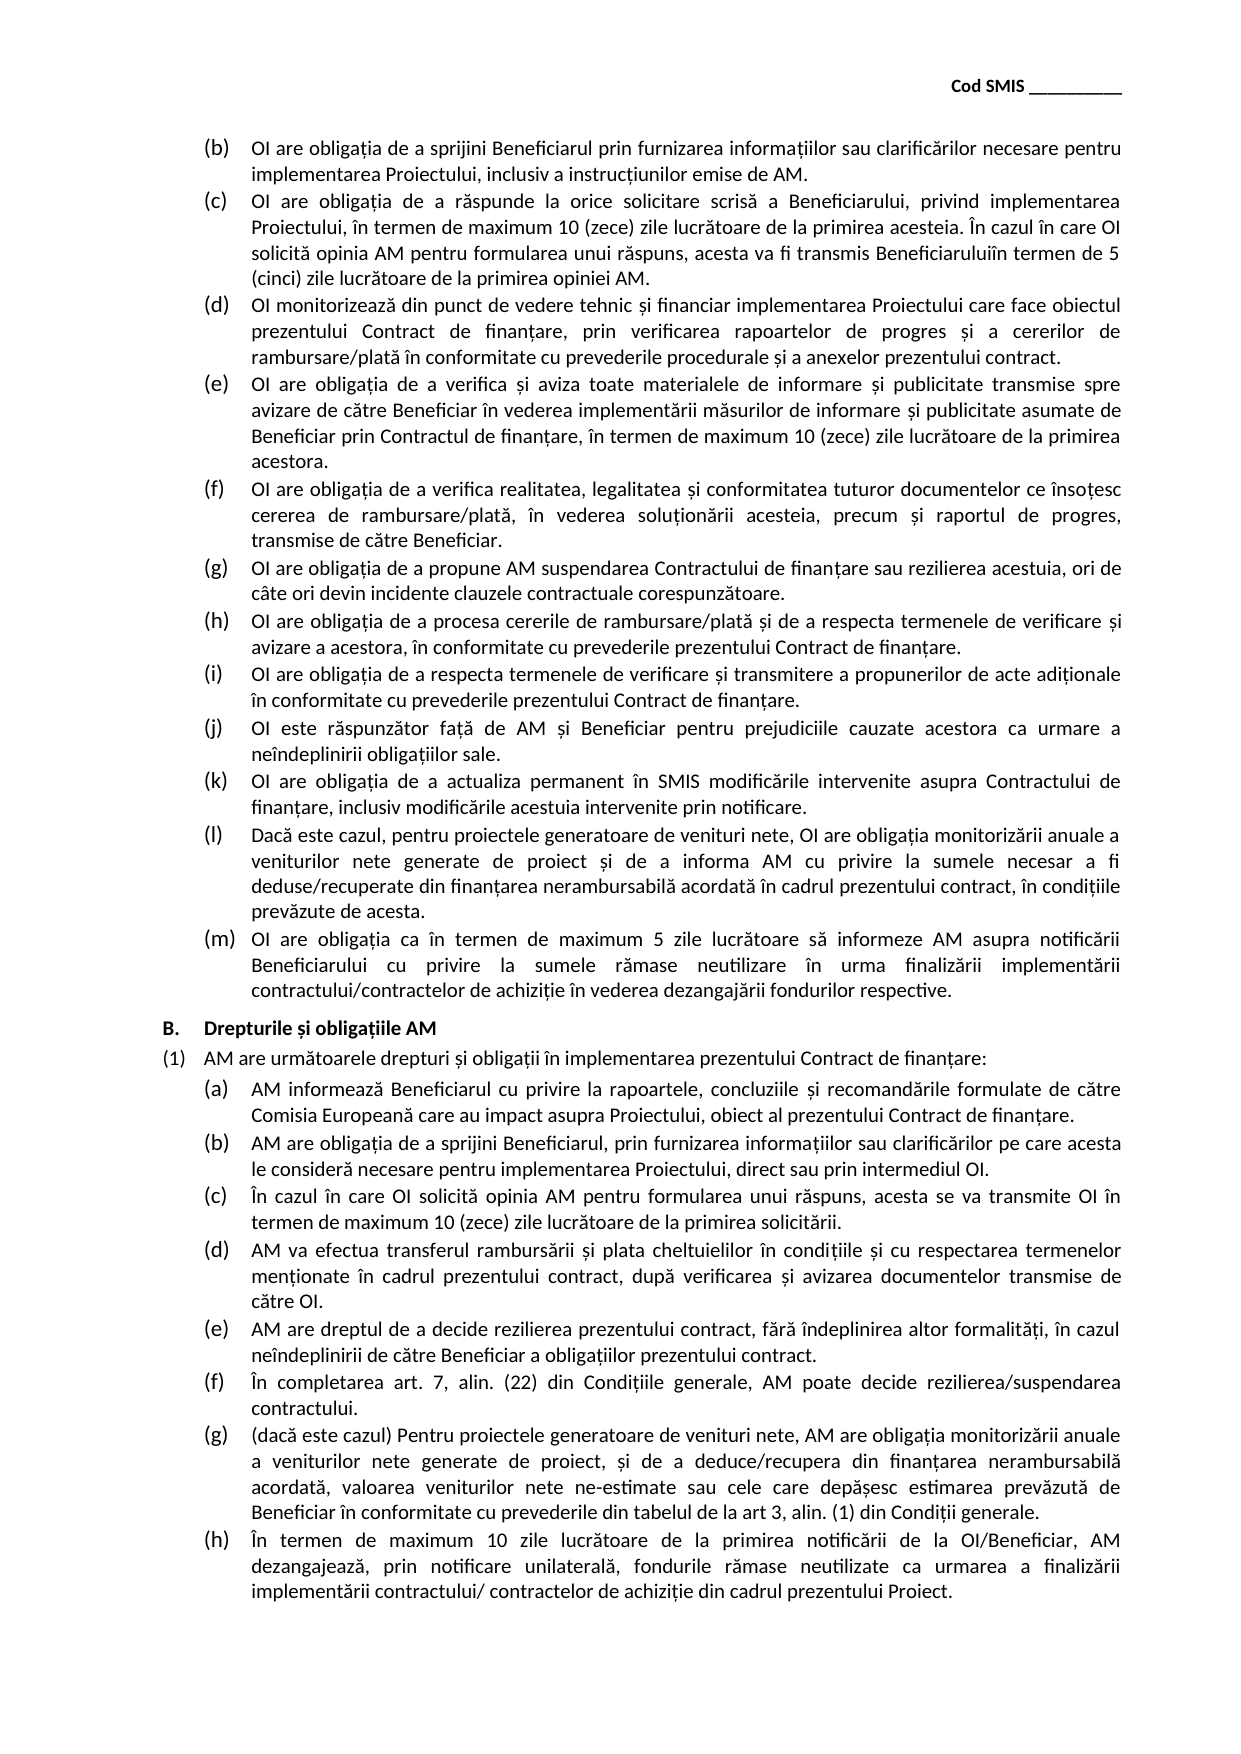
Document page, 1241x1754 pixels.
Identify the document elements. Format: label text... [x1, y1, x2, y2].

text OI este răspunzător faţă de AM şi Beneficiar pentru prejudiciile cauzate acestora ca urmare a neîndeplinirii obligaţiilor sale. [204, 713, 1122, 766]
text OI are obligaţia de a verifica realitatea, legalitatea şi conformitatea tuturor documentelor ce însoţesc cererea de rambursare/plată, în vederea soluţionării acesteia, precum şi raportul de progres, transmise de către Beneficiar. [204, 474, 1122, 553]
text OI are obligația ca în termen de maximum 5 zile lucrătoare să informeze AM asupra notificării Beneficiarului cu privire la sumele rămase neutilizare în urma finalizării implementării contractului/contractelor de achiziție în vederea dezangajării fondurilor respective. [204, 924, 1122, 1003]
text În termen de maximum 10 zile lucrătoare de la primirea notificării de la OI/Beneficiar, AM dezangajează, prin notificare unilaterală, fondurile rămase neutilizate ca urmarea a finalizării implementării contractului/ contractelor de achiziție din cadrul prezentului Proiect. [204, 1525, 1122, 1604]
text (dacă este cazul) Pentru proiectele generatoare de venituri nete, AM are obligația monitorizării anuale a veniturilor nete generate de proiect, și de a deduce/recupera din finanțarea nerambursabilă acordată, valoarea veniturilor nete ne-estimate sau cele care depășesc estimarea prevăzută de Beneficiar în conformitate cu prevederile din tabelul de la art 3, alin. (1) din Condiții generale. [204, 1421, 1122, 1525]
text OI are obligaţia de a actualiza permanent în SMIS modificările intervenite asupra Contractului de finanţare, inclusiv modificările acestuia intervenite prin notificare. [204, 766, 1122, 820]
text Drepturile și obligațiile AM [162, 1015, 1122, 1041]
text În completarea art. 7, alin. (22) din Condițiile generale, AM poate decide rezilierea/suspendarea contractului. [204, 1367, 1122, 1421]
text Dacă este cazul, pentru proiectele generatoare de venituri nete, OI are obligația monitorizării anuale a veniturilor nete generate de proiect și de a informa AM cu privire la sumele necesar a fi deduse/recuperate din finanțarea nerambursabilă acordată în cadrul prezentului contract, în condițiile prevăzute de acesta. [204, 820, 1122, 924]
text OI are obligaţia de a verifica şi aviza toate materialele de informare şi publicitate transmise spre avizare de către Beneficiar în vederea implementării măsurilor de informare şi publicitate asumate de Beneficiar prin Contractul de finanțare, în termen de maximum 10 (zece) zile lucrătoare de la primirea acestora. [204, 369, 1122, 474]
text AM va efectua transferul rambursării și plata cheltuielilor în condiţiile şi cu respectarea termenelor menţionate în cadrul prezentului contract, după verificarea şi avizarea documentelor transmise de către OI. [204, 1235, 1122, 1314]
text OI are obligaţia de a procesa cererile de rambursare/plată și de a respecta termenele de verificare şi avizare a acestora, în conformitate cu prevederile prezentului Contract de finanțare. [204, 606, 1122, 659]
text AM are dreptul de a decide rezilierea prezentului contract, fără îndeplinirea altor formalități, în cazul neîndeplinirii de către Beneficiar a obligațiilor prezentului contract. [204, 1314, 1122, 1367]
text În cazul în care OI solicită opinia AM pentru formularea unui răspuns, acesta se va transmite OI în termen de maximum 10 (zece) zile lucrătoare de la primirea solicitării. [204, 1181, 1122, 1235]
text OI are obligaţia de a sprijini Beneficiarul prin furnizarea informaţiilor sau clarificărilor necesare pentru implementarea Proiectului, inclusiv a instrucțiunilor emise de AM. [204, 133, 1122, 186]
text AM are obligaţia de a sprijini Beneficiarul, prin furnizarea informaţiilor sau clarificărilor pe care acesta le consideră necesare pentru implementarea Proiectului, direct sau prin intermediul OI. [204, 1128, 1122, 1181]
text OI are obligaţia de a respecta termenele de verificare şi transmitere a propunerilor de acte adiționale în conformitate cu prevederile prezentului Contract de finanțare. [204, 659, 1122, 713]
text AM informează Beneficiarul cu privire la rapoartele, concluziile şi recomandările formulate de către Comisia Europeană care au impact asupra Proiectului, obiect al prezentului Contract de finanțare. [204, 1074, 1122, 1128]
text OI are obligaţia de a propune AM suspendarea Contractului de finanţare sau rezilierea acestuia, ori de câte ori devin incidente clauzele contractuale corespunzătoare. [204, 553, 1122, 606]
text OI monitorizează din punct de vedere tehnic şi financiar implementarea Proiectului care face obiectul prezentului Contract de finanțare, prin verificarea rapoartelor de progres și a cererilor de rambursare/plată în conformitate cu prevederile procedurale și a anexelor prezentului contract. [204, 291, 1122, 369]
text AM are următoarele drepturi și obligații în implementarea prezentului Contract de finanțare: [162, 1045, 1122, 1070]
text OI are obligaţia de a răspunde la orice solicitare scrisă a Beneficiarului, privind implementarea Proiectului, în termen de maximum 10 (zece) zile lucrătoare de la primirea acesteia. În cazul în care OI solicită opinia AM pentru formularea unui răspuns, acesta va fi transmis Beneficiaruluiîn termen de 5 (cinci) zile lucrătoare de la primirea opiniei AM. [204, 186, 1122, 291]
